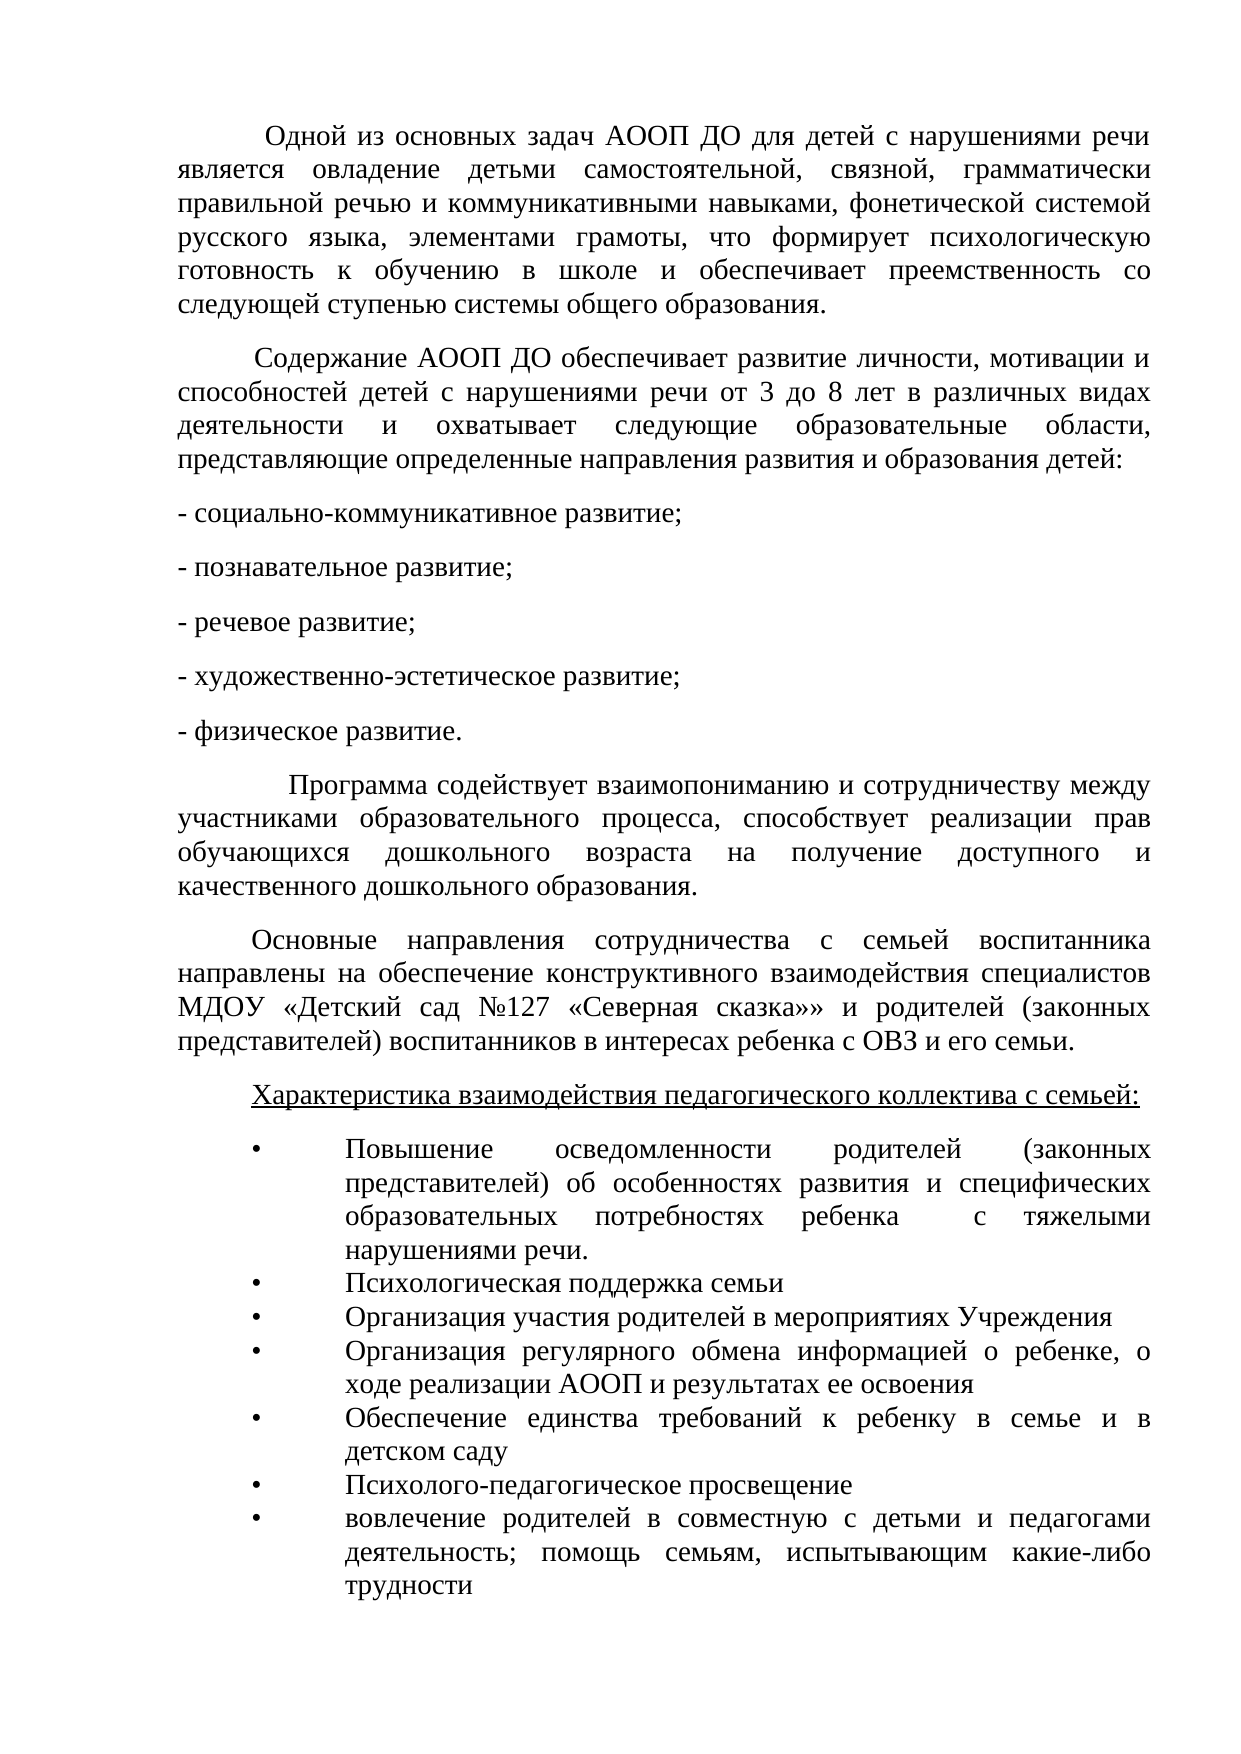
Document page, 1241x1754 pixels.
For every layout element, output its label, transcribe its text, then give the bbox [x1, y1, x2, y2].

text Содержание АООП ДО обеспечивает развитие личности, мотивации и способностей детей с нарушениями речи от 3 до 8 лет в различных видах деятельности и охватывает следующие образовательные области, представляющие определенные направления развития и образования детей: [177, 340, 1152, 474]
list Организация регулярного обмена информацией о ребенке, о ходе реализации АООП и результатах ее освоения [251, 1333, 1152, 1400]
list Обеспечение единства требований к ребенку в семье и в детском саду [251, 1400, 1152, 1467]
text - художественно-эстетическое развитие; [177, 658, 1152, 692]
text - речевое развитие; [177, 604, 1152, 637]
list Организация участия родителей в мероприятиях Учреждения [251, 1299, 1152, 1333]
list вовлечение родителей в совместную с детьми и педагогами деятельность; помощь семьям, испытывающим какие-либо трудности [251, 1500, 1152, 1601]
list Психолого-педагогическое просвещение [251, 1467, 1152, 1500]
list Повышение осведомленности родителей (законных представителей) об особенностях развития и специфических образовательных потребностях ребенка с тяжелыми нарушениями речи. [251, 1131, 1152, 1266]
text Одной из основных задач АООП ДО для детей с нарушениями речи является овладение детьми самостоятельной, связной, грамматически правильной речью и коммуникативными навыками, фонетической системой русского языка, элементами грамоты, что формирует психологическую готовность к обучению в школе и обеспечивает преемственность со следующей ступенью системы общего образования. [177, 118, 1152, 319]
text - физическое развитие. [177, 713, 1152, 746]
text - познавательное развитие; [177, 549, 1152, 583]
text Программа содействует взаимопониманию и сотрудничеству между участниками образовательного процесса, способствует реализации прав обучающихся дошкольного возраста на получение доступного и качественного дошкольного образования. [177, 767, 1152, 901]
list Психологическая поддержка семьи [251, 1266, 1152, 1299]
text Характеристика взаимодействия педагогического коллектива с семьей: [177, 1077, 1152, 1111]
text - социально-коммуникативное развитие; [177, 495, 1152, 529]
text Основные направления сотрудничества с семьей воспитанника направлены на обеспечение конструктивного взаимодействия специалистов МДОУ «Детский сад №127 «Северная сказка»» и родителей (законных представителей) воспитанников в интересах ребенка с ОВЗ и его семьи. [177, 922, 1152, 1056]
